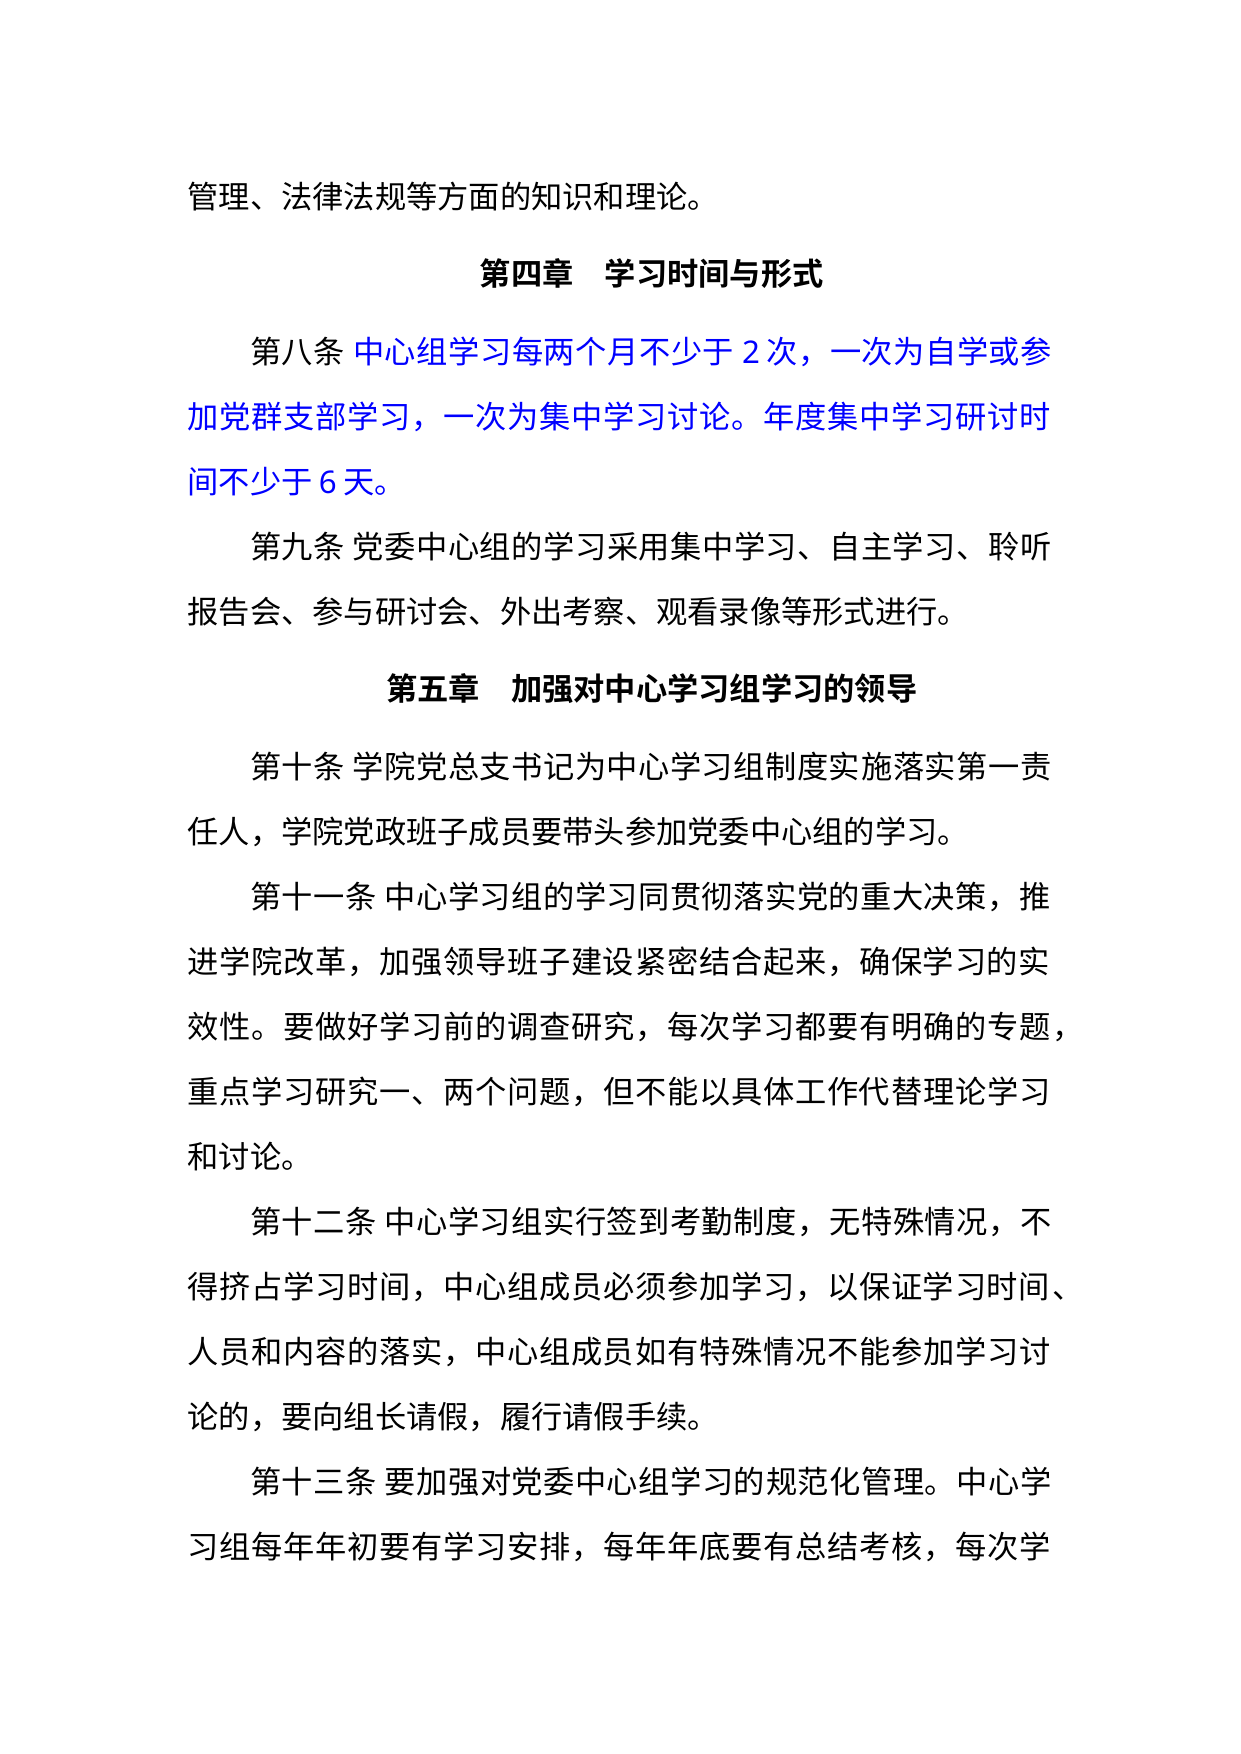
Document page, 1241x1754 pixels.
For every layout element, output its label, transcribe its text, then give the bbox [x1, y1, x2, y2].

text 第九条 党委中心组的学习采用集中学习、自主学习、聆听报告会、参与研讨会、外出考察、观看录像等形式进行。 [187, 512, 1053, 642]
text 第十条 学院党总支书记为中心学习组制度实施落实第一责任人，学院党政班子成员要带头参加党委中心组的学习。 [187, 732, 1053, 862]
text 第四章 学习时间与形式 [187, 239, 1053, 304]
text 第十一条 中心学习组的学习同贯彻落实党的重大决策，推进学院改革，加强领导班子建设紧密结合起来，确保学习的实效性。要做好学习前的调查研究，每次学习都要有明确的专题，重点学习研究一、两个问题，但不能以具体工作代替理论学习和讨论。 [187, 862, 1053, 1187]
text 第八条 中心组学习每两个月不少于2次，一次为自学或参加党群支部学习，一次为集中学习讨论。年度集中学习研讨时间不少于6天。 [187, 317, 1053, 512]
text 第五章 加强对中心学习组学习的领导 [187, 654, 1053, 719]
text 第十二条 中心学习组实行签到考勤制度，无特殊情况，不得挤占学习时间，中心组成员必须参加学习，以保证学习时间、人员和内容的落实，中心组成员如有特殊情况不能参加学习讨论的，要向组长请假，履行请假手续。 [187, 1187, 1053, 1447]
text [187, 162, 1053, 227]
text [187, 1447, 1053, 1577]
